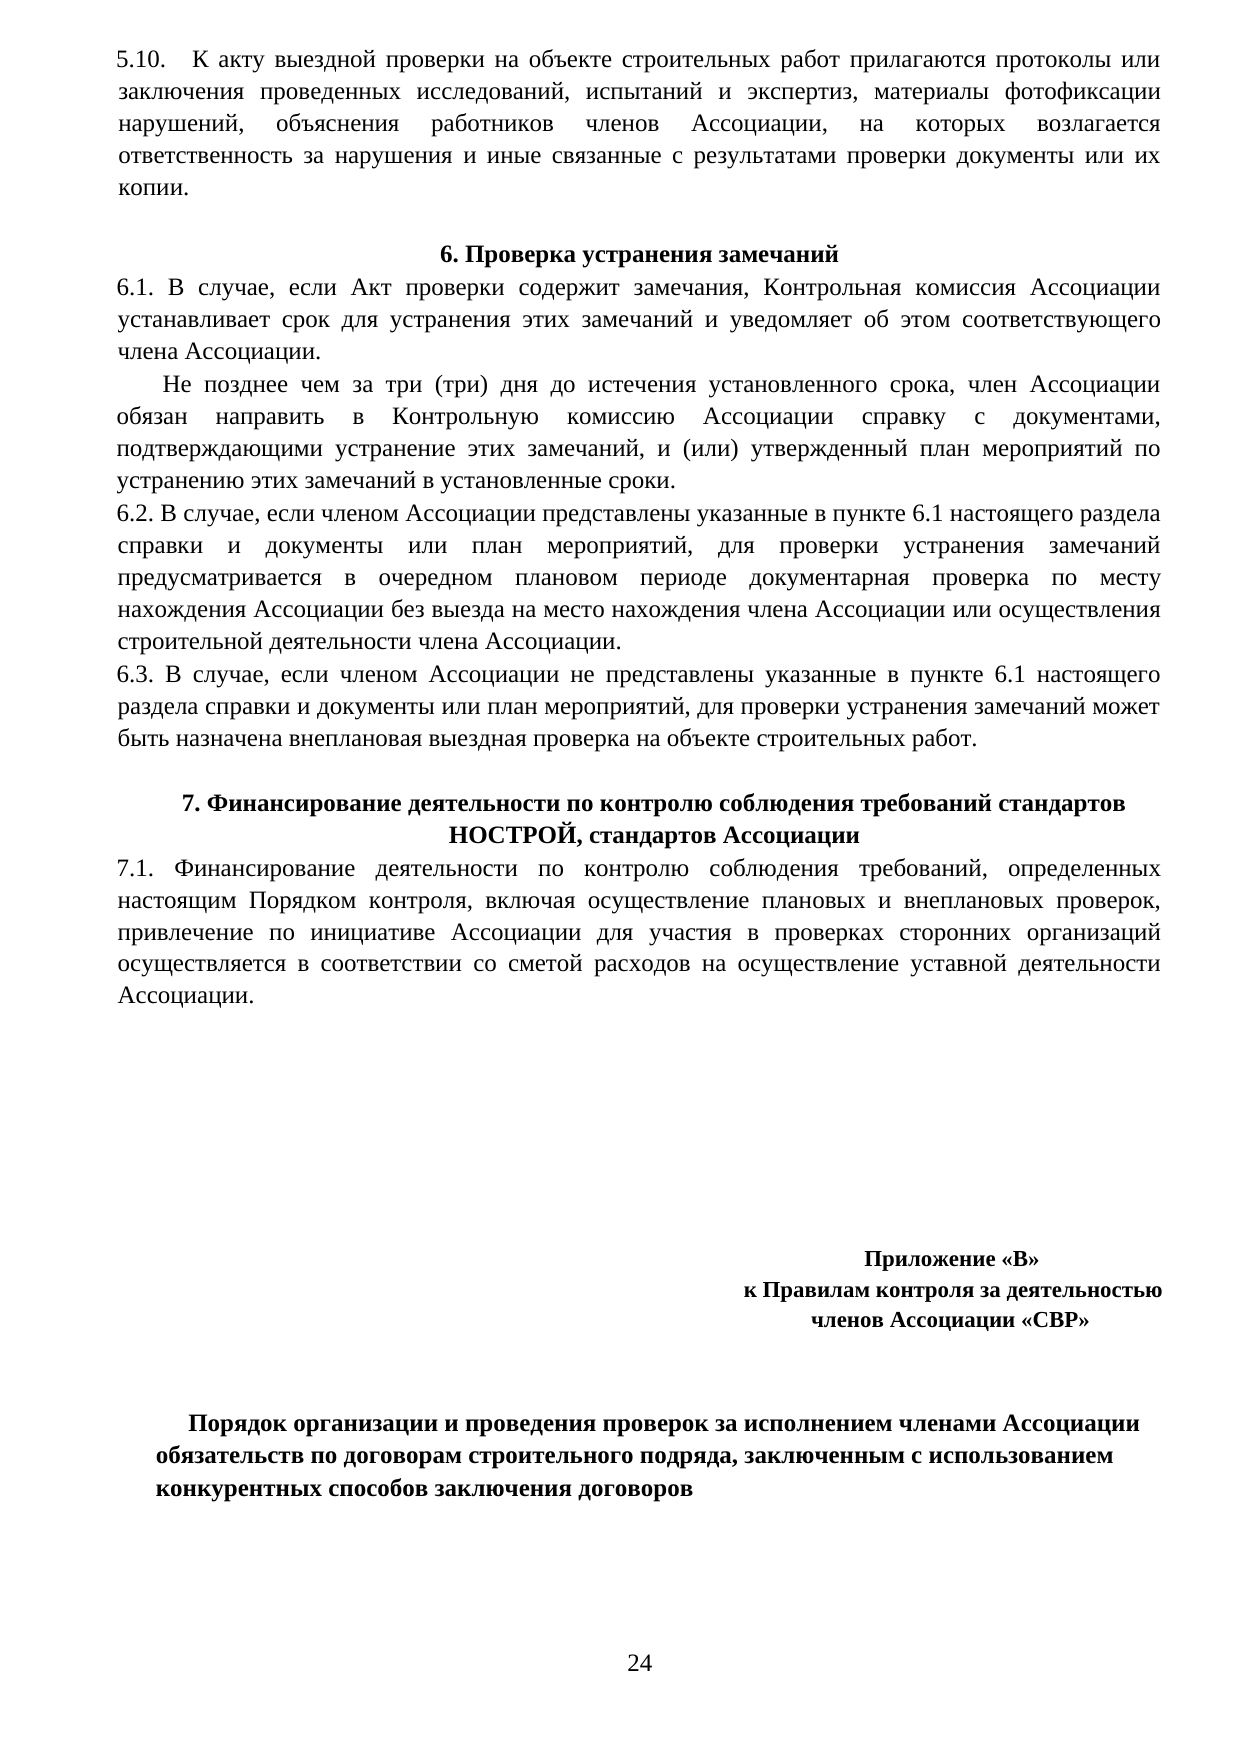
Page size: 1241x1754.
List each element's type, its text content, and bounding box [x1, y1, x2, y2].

subtitle 6. Проверка устранения замечаний [118, 239, 1160, 268]
text 6.1. В случае, если Акт проверки содержит замечания, Контрольная комиссия Ассоциации устанавливает срок для устранения этих замечаний и уведомляет об этом соответствующего члена Ассоциации. [116, 272, 1162, 365]
text членов Ассоциации «СВР» [658, 1306, 1163, 1332]
text Не позднее чем за три (три) дня до истечения установленного срока, член Ассоциации обязан направить в Контрольную комиссию Ассоциации справку с документами, подтверждающими устранение этих замечаний, и (или) утвержденный план мероприятий по устранению этих замечаний в установленные сроки. [116, 369, 1162, 494]
list К акту выездной проверки на объекте строительных работ прилагаются протоколы или заключения проведенных исследований, испытаний и экспертиз, материалы фотофиксации нарушений, объяснения работников членов Ассоциации, на которых возлагается ответственность за нарушения и иные связанные с результатами проверки документы или их копии. [116, 44, 1162, 201]
text 6.2. В случае, если членом Ассоциации представлены указанные в пункте 6.1 настоящего раздела справки и документы или план мероприятий, для проверки устранения замечаний предусматривается в очередном плановом периоде документарная проверка по месту нахождения Ассоциации без выезда на место нахождения члена Ассоциации или осуществления строительной деятельности члена Ассоциации. [116, 498, 1162, 655]
subtitle 7. Финансирование деятельности по контролю соблюдения требований стандартов НОСТРОЙ, стандартов Ассоциации [118, 788, 1189, 849]
text Порядок организации и проведения проверок за исполнением членами Ассоциации обязательств по договорам строительного подряда, заключенным с использованием конкурентных способов заключения договоров [156, 1408, 1163, 1501]
text Приложение «В» [738, 1245, 1188, 1272]
text к Правилам контроля за деятельностью [658, 1276, 1163, 1303]
text 7.1. Финансирование деятельности по контролю соблюдения требований, определенных настоящим Порядком контроля, включая осуществление плановых и внеплановых проверок, привлечение по инициативе Ассоциации для участия в проверках сторонних организаций осуществляется в соответствии со сметой расходов на осуществление уставной деятельности Ассоциации. [116, 853, 1162, 1009]
text 6.3. В случае, если членом Ассоциации не представлены указанные в пункте 6.1 настоящего раздела справки и документы или план мероприятий, для проверки устранения замечаний может быть назначена внеплановая выездная проверка на объекте строительных работ. [116, 659, 1162, 752]
